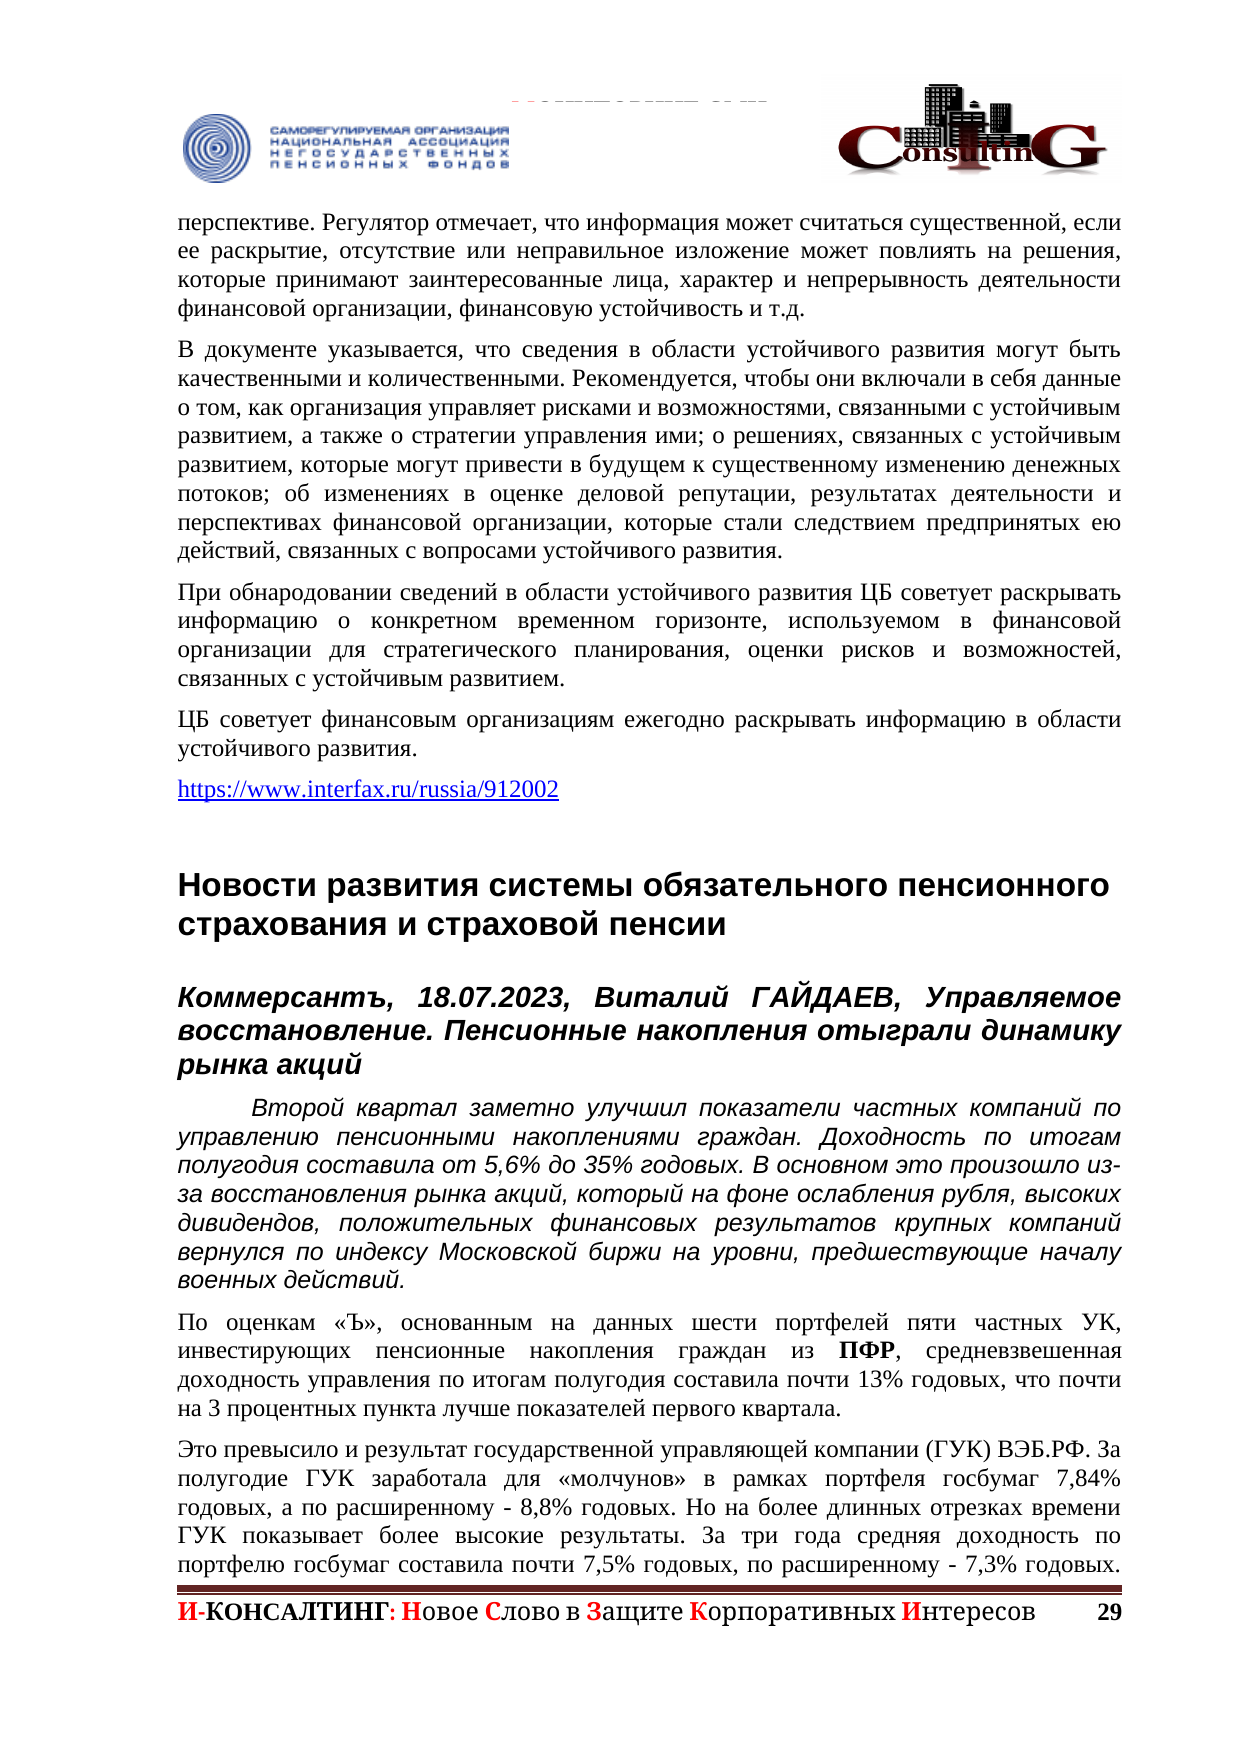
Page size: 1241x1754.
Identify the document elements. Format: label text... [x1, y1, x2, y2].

subtitle Коммерсантъ, 18.07.2023, Виталий ГАЙДАЕВ, Управляемое восстановление. Пенсионные накопления отыграли динамику рынка акций [177, 980, 1122, 1081]
subtitle Второй квартал заметно улучшил показатели частных компаний по управлению пенсионными накоплениями граждан. Доходность по итогам полугодия составила от 5,6% до 35% годовых. В основном это произошло из-за восстановления рынка акций, который на фоне ослабления рубля, высоких дивидендов, положительных финансовых результатов крупных компаний вернулся по индексу Московской биржи на уровни, предшествующие началу военных действий. [177, 1093, 1122, 1294]
text https://www.interfax.ru/russia/912002 [177, 774, 1122, 803]
text ЦБ советует финансовым организациям ежегодно раскрывать информацию в области устойчивого развития. [177, 704, 1122, 762]
text По оценкам «Ъ», основанным на данных шести портфелей пяти частных УК, инвестирующих пенсионные накопления граждан из ПФР, средневзвешенная доходность управления по итогам полугодия составила почти 13% годовых, что почти на 3 процентных пункта лучше показателей первого квартала. [177, 1307, 1122, 1422]
text При обнародовании сведений в области устойчивого развития ЦБ советует раскрывать информацию о конкретном временном горизонте, используемом в финансовой организации для стратегического планирования, оценки рисков и возможностей, связанных с устойчивым развитием. [177, 577, 1122, 692]
text В документе указывается, что сведения в области устойчивого развития могут быть качественными и количественными. Рекомендуется, чтобы они включали в себя данные о том, как организация управляет рисками и возможностями, связанными с устойчивым развитием, а также о стратегии управления ими; о решениях, связанных с устойчивым развитием, которые могут привести в будущем к существенному изменению денежных потоков; об изменениях в оценке деловой репутации, результатах деятельности и перспективах финансовой организации, которые стали следствием предпринятых ею действий, связанных с вопросами устойчивого развития. [177, 334, 1122, 564]
picture [821, 73, 1122, 183]
subtitle Новости развития системы обязательного пенсионного страхования и страховой пенсии [177, 866, 1122, 942]
picture [183, 114, 509, 183]
